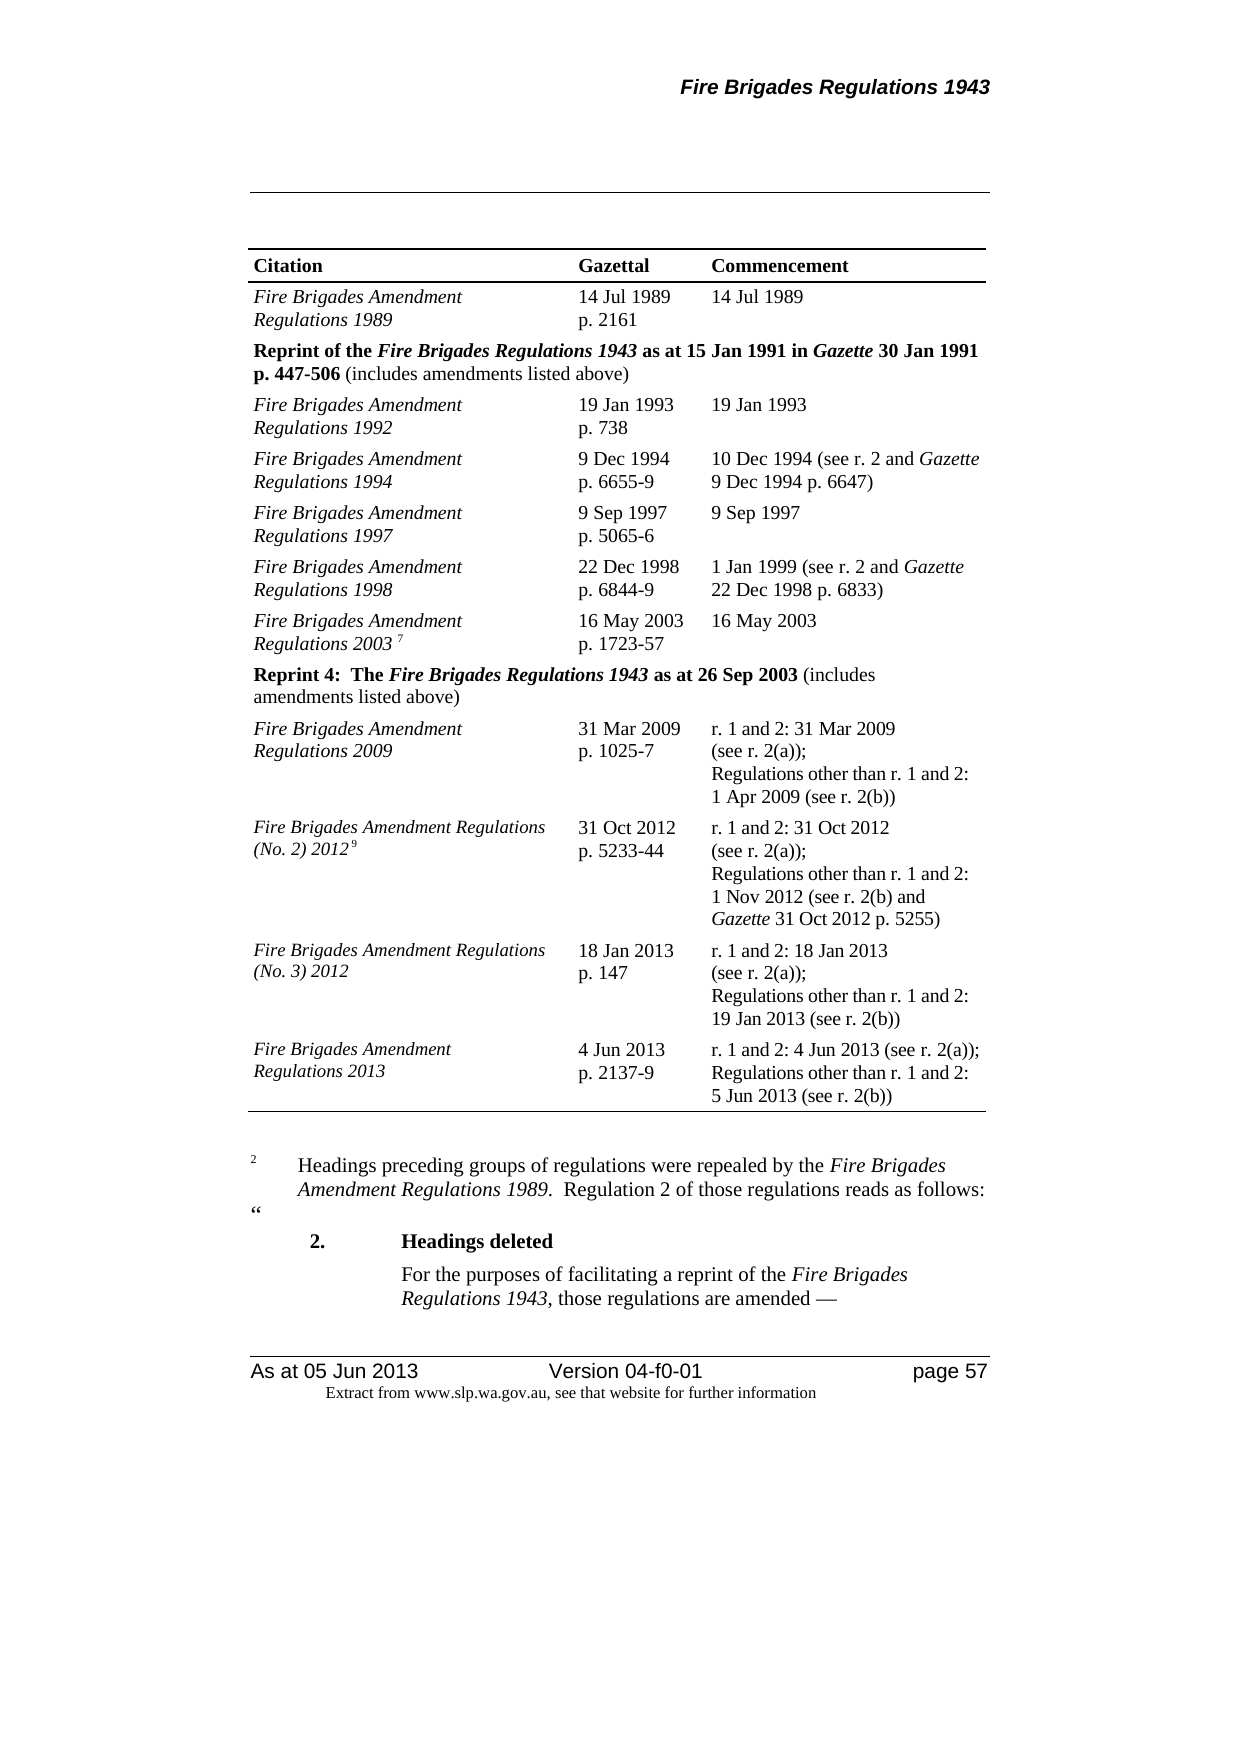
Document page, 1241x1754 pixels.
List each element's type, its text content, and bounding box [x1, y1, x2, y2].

table_cell 16 May 2003 [705, 605, 986, 658]
table_cell Fire Brigades Amendment Regulations (No. 3) 2012 [248, 934, 572, 1034]
table_cell 19 Jan 1993 [705, 389, 986, 443]
table_cell 1 Jan 1999 (see r. 2 and Gazette 22 Dec 1998 p. 6833) [705, 551, 986, 604]
table_cell Reprint 4: The Fire Brigades Regulations 1943 as at 26 Sep 2003 (includes amendments listed above) [248, 659, 986, 712]
text For the purposes of facilitating a reprint of the Fire Brigades Regulations 1943, those regulations are amended — [312, 1262, 960, 1310]
table_cell Fire Brigades Amendment Regulations 2009 [248, 713, 572, 812]
table_cell Fire Brigades Amendment Regulations 1994 [248, 443, 572, 497]
table_cell 31 Mar 2009 p. 1025-7 [572, 713, 705, 812]
table_cell Fire Brigades Amendment Regulations 1989 [248, 283, 572, 335]
table_cell 22 Dec 1998 p. 6844-9 [572, 551, 705, 604]
table_cell 31 Oct 2012 p. 5233-44 [572, 812, 705, 934]
table_cell Reprint of the Fire Brigades Regulations 1943 as at 15 Jan 1991 in Gazette 30 Jan 1991 p. 447-506 (includes amendments listed above) [248, 335, 986, 389]
table_cell Fire Brigades Amendment Regulations 1998 [248, 551, 572, 604]
table_cell 10 Dec 1994 (see r. 2 and Gazette 9 Dec 1994 p. 6647) [705, 443, 986, 497]
table_cell Fire Brigades Amendment Regulations (No. 2) 2012 9 [248, 812, 572, 934]
table_cell r. 1 and 2: 31 Mar 2009 (see r. 2(a)); Regulations other than r. 1 and 2: 1 Apr 2009 (see r. 2(b)) [705, 713, 986, 812]
table_cell 16 May 2003 p. 1723-57 [572, 605, 705, 658]
table_cell 14 Jul 1989 [705, 283, 986, 335]
table_cell Fire Brigades Amendment Regulations 1992 [248, 389, 572, 443]
text 2 Headings preceding groups of regulations were repealed by the Fire Brigades Amendment Regulations 1989. Regulation 2 of those regulations reads as follows: [250, 1152, 990, 1201]
table_header Gazettal [572, 250, 705, 281]
text “ [250, 1201, 990, 1229]
table_cell r. 1 and 2: 4 Jun 2013 (see r. 2(a)); Regulations other than r. 1 and 2: 5 Jun 2013 (see r. 2(b)) [705, 1034, 986, 1111]
table_cell 9 Sep 1997 [705, 497, 986, 551]
table_cell 4 Jun 2013 p. 2137-9 [572, 1034, 705, 1111]
table_cell 9 Dec 1994 p. 6655-9 [572, 443, 705, 497]
table_cell Fire Brigades Amendment Regulations 2003 7 [248, 605, 572, 658]
table_cell 19 Jan 1993 p. 738 [572, 389, 705, 443]
table_cell r. 1 and 2: 18 Jan 2013 (see r. 2(a)); Regulations other than r. 1 and 2: 19 Jan 2013 (see r. 2(b)) [705, 934, 986, 1034]
table_cell Fire Brigades Amendment Regulations 1997 [248, 497, 572, 551]
table_header Commencement [705, 250, 986, 281]
table_cell 18 Jan 2013 p. 147 [572, 934, 705, 1034]
table_cell 9 Sep 1997 p. 5065-6 [572, 497, 705, 551]
table_cell 14 Jul 1989 p. 2161 [572, 283, 705, 335]
table_header Citation [248, 250, 572, 281]
table_cell r. 1 and 2: 31 Oct 2012 (see r. 2(a)); Regulations other than r. 1 and 2: 1 Nov 2012 (see r. 2(b) and Gazette 31 Oct 2012 p. 5255) [705, 812, 986, 934]
table_cell Fire Brigades Amendment Regulations 2013 [248, 1034, 572, 1111]
subtitle 2. Headings deleted [309, 1229, 960, 1253]
